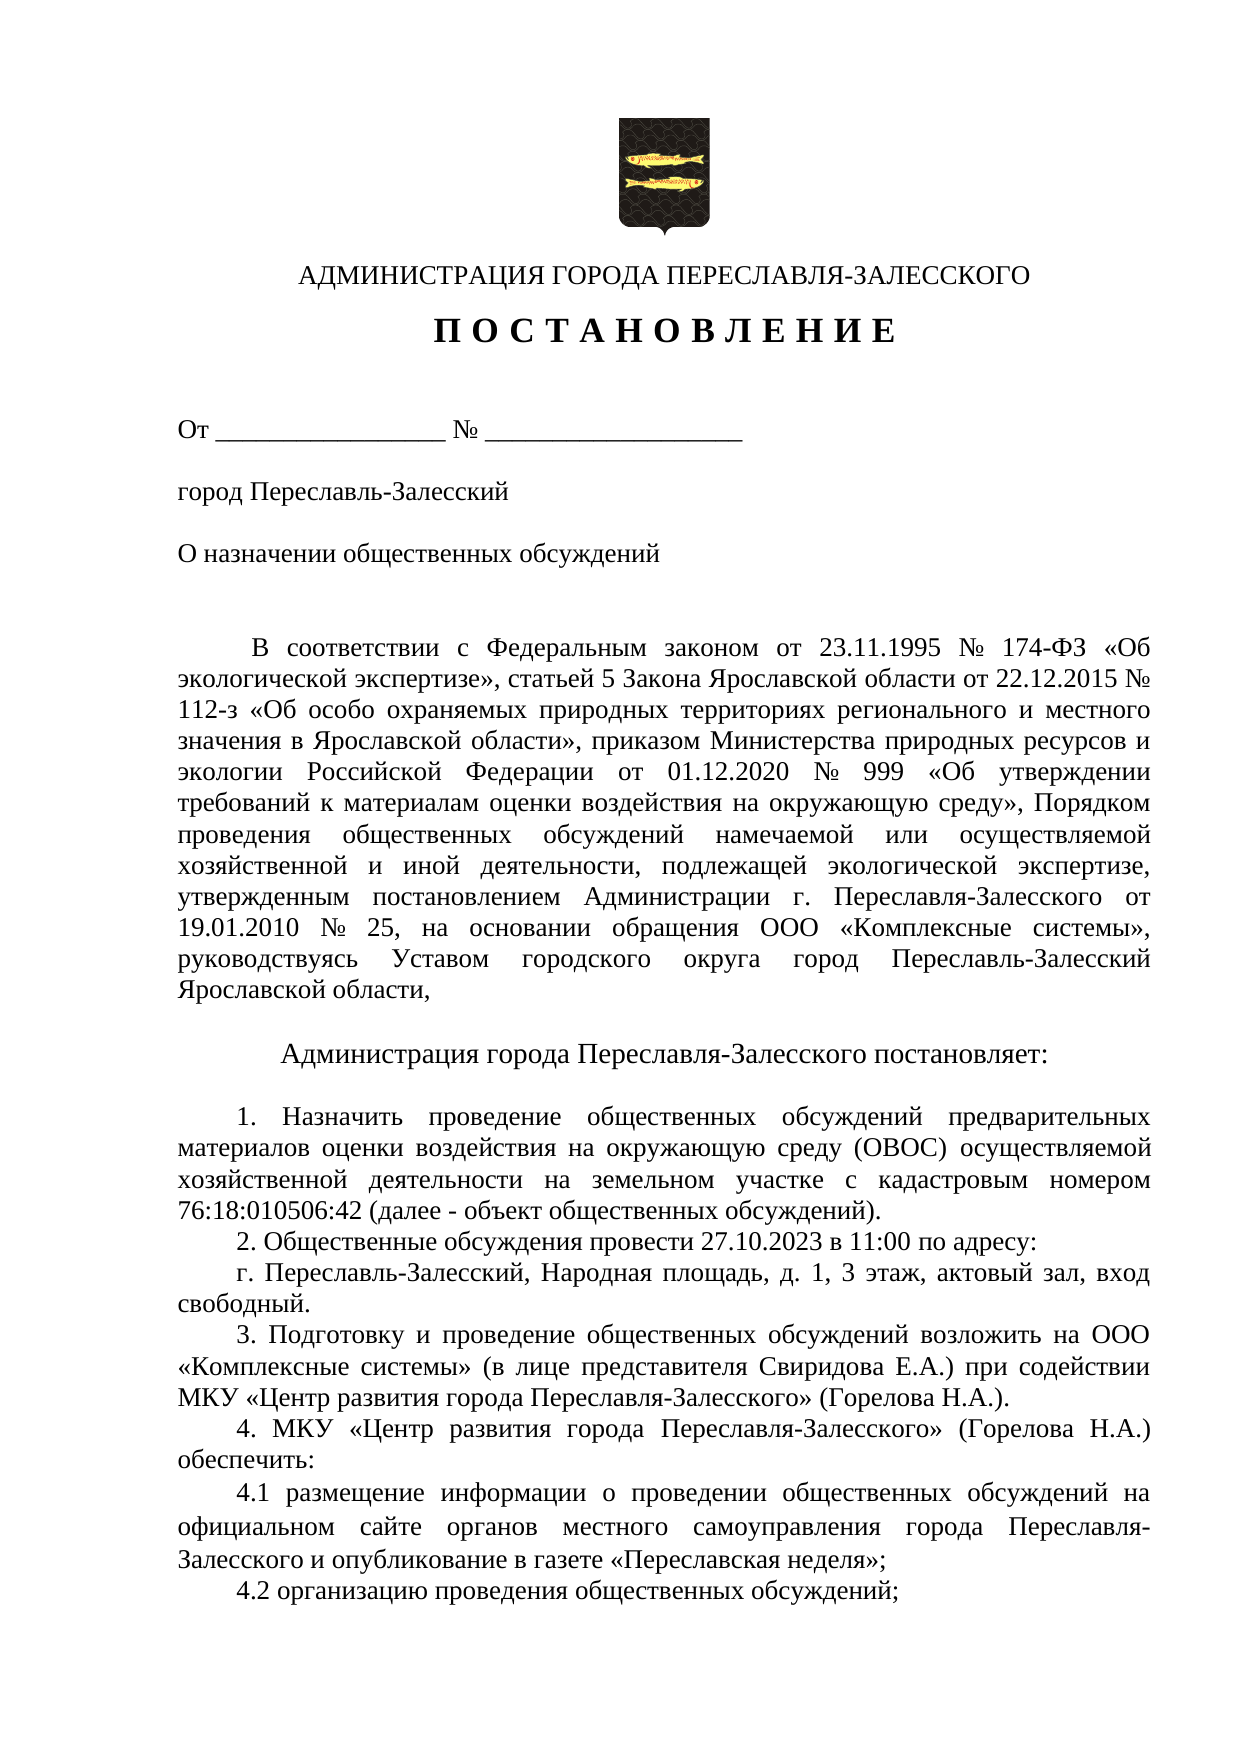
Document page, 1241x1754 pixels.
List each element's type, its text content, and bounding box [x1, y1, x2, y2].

text город Переславль-Залесский [177, 475, 1152, 506]
text 4.2 организацию проведения общественных обсуждений; [177, 1574, 1152, 1606]
text АДМИНИСТРАЦИЯ ГОРОДА ПЕРЕСЛАВЛЯ-ЗАЛЕССКОГО [177, 259, 1152, 290]
text 4. МКУ «Центр развития города Переславля-Залесского» (Горелова Н.А.) обеспечить: [177, 1412, 1152, 1474]
text Администрация города Переславля-Залесского постановляет: [177, 1036, 1152, 1069]
subtitle ПОСТАНОВЛЕНИЕ [177, 309, 1152, 350]
text В соответствии с Федеральным законом от 23.11.1995 № 174-ФЗ «Об экологической экспертизе», статьей 5 Закона Ярославской области от 22.12.2015 № 112-з «Об особо охраняемых природных территориях регионального и местного значения в Ярославской области», приказом Министерства природных ресурсов и экологии Российской Федерации от 01.12.2020 № 999 «Об утверждении требований к материалам оценки воздействия на окружающую среду», Порядком проведения общественных обсуждений намечаемой или осуществляемой хозяйственной и иной деятельности, подлежащей экологической экспертизе, утвержденным постановлением Администрации г. Переславля-Залесского от 19.01.2010 № 25, на основании обращения ООО «Комплексные системы», руководствуясь Уставом городского округа город Переславль-Залесский Ярославской области, [177, 631, 1152, 1004]
text 2. Общественные обсуждения провести 27.10.2023 в 11:00 по адресу: [177, 1225, 1152, 1256]
text От _________________ № ___________________ [177, 413, 1152, 444]
text О назначении общественных обсуждений [177, 537, 1152, 568]
text 4.1 размещение информации о проведении общественных обсуждений на официальном сайте органов местного самоуправления города Переславля-Залесского и опубликование в газете «Переславская неделя»; [177, 1474, 1152, 1574]
text 3. Подготовку и проведение общественных обсуждений возложить на ООО «Комплексные системы» (в лице представителя Свиридова Е.А.) при содействии МКУ «Центр развития города Переславля-Залесского» (Горелова Н.А.). [177, 1318, 1152, 1412]
text 1. Назначить проведение общественных обсуждений предварительных материалов оценки воздействия на окружающую среду (ОВОС) осуществляемой хозяйственной деятельности на земельном участке с кадастровым номером 76:18:010506:42 (далее - объект общественных обсуждений). [177, 1100, 1152, 1225]
text г. Переславль-Залесский, Народная площадь, д. 1, 3 этаж, актовый зал, вход свободный. [177, 1256, 1152, 1318]
